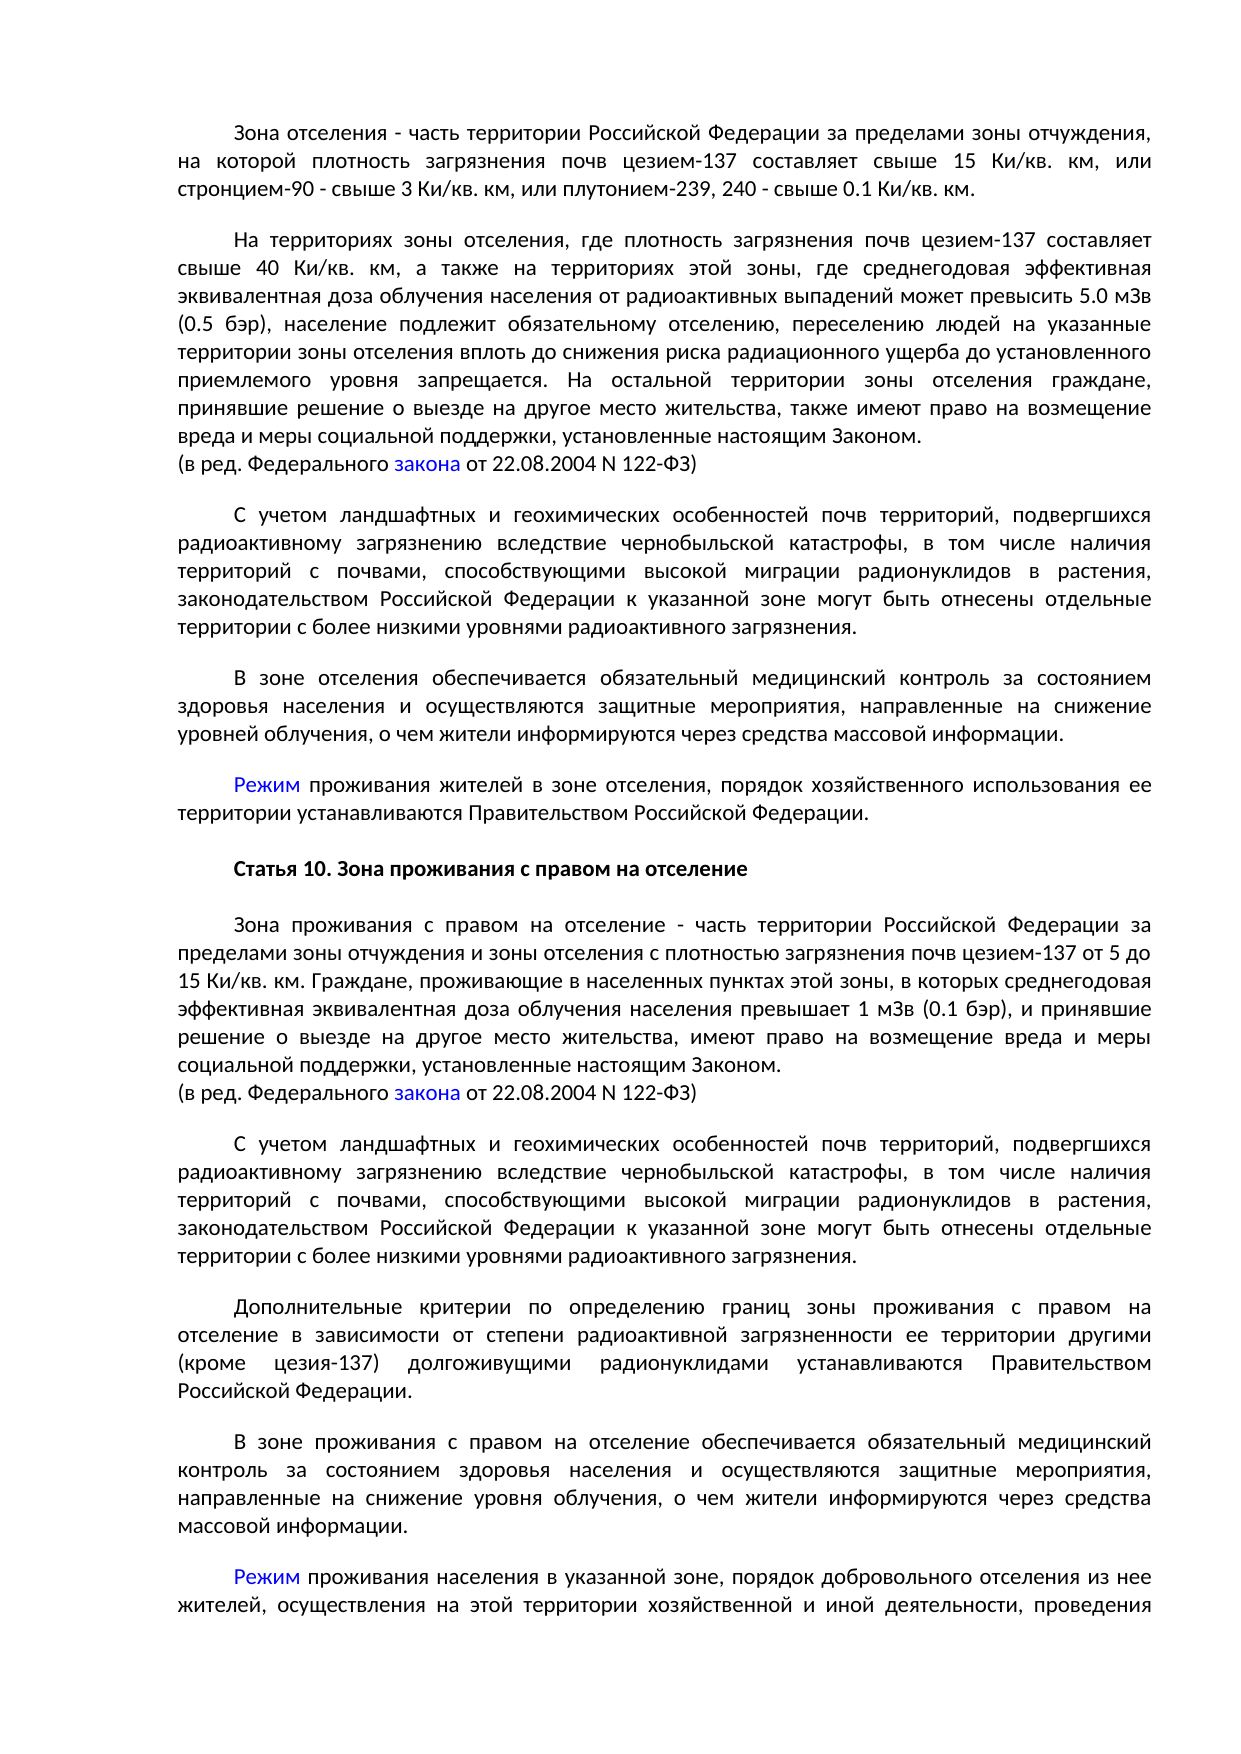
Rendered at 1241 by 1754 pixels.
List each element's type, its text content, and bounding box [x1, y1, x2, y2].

text В зоне отселения обеспечивается обязательный медицинский контроль за состоянием здоровья населения и осуществляются защитные мероприятия, направленные на снижение уровней облучения, о чем жители информируются через средства массовой информации. [177, 663, 1152, 747]
text В зоне проживания с правом на отселение обеспечивается обязательный медицинский контроль за состоянием здоровья населения и осуществляются защитные мероприятия, направленные на снижение уровня облучения, о чем жители информируются через средства массовой информации. [177, 1427, 1152, 1539]
text Дополнительные критерии по определению границ зоны проживания с правом на отселение в зависимости от степени радиоактивной загрязненности ее территории другими (кроме цезия-137) долгоживущими радионуклидами устанавливаются Правительством Российской Федерации. [177, 1292, 1152, 1404]
text С учетом ландшафтных и геохимических особенностей почв территорий, подвергшихся радиоактивному загрязнению вследствие чернобыльской катастрофы, в том числе наличия территорий с почвами, способствующими высокой миграции радионуклидов в растения, законодательством Российской Федерации к указанной зоне могут быть отнесены отдельные территории с более низкими уровнями радиоактивного загрязнения. [177, 500, 1152, 640]
title Статья 10. Зона проживания с правом на отселение [177, 854, 1152, 882]
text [177, 1562, 1152, 1618]
text Зона проживания с правом на отселение - часть территории Российской Федерации за пределами зоны отчуждения и зоны отселения с плотностью загрязнения почв цезием-137 от 5 до 15 Ки/кв. км. Граждане, проживающие в населенных пунктах этой зоны, в которых среднегодовая эффективная эквивалентная доза облучения населения превышает 1 мЗв (0.1 бэр), и принявшие решение о выезде на другое место жительства, имеют право на возмещение вреда и меры социальной поддержки, установленные настоящим Законом. [177, 910, 1152, 1078]
text (в ред. Федерального закона от 22.08.2004 N 122-ФЗ) [177, 449, 1152, 477]
text На территориях зоны отселения, где плотность загрязнения почв цезием-137 составляет свыше 40 Ки/кв. км, а также на территориях этой зоны, где среднегодовая эффективная эквивалентная доза облучения населения от радиоактивных выпадений может превысить 5.0 мЗв (0.5 бэр), население подлежит обязательному отселению, переселению людей на указанные территории зоны отселения вплоть до снижения риска радиационного ущерба до установленного приемлемого уровня запрещается. На остальной территории зоны отселения граждане, принявшие решение о выезде на другое место жительства, также имеют право на возмещение вреда и меры социальной поддержки, установленные настоящим Законом. [177, 225, 1152, 449]
text С учетом ландшафтных и геохимических особенностей почв территорий, подвергшихся радиоактивному загрязнению вследствие чернобыльской катастрофы, в том числе наличия территорий с почвами, способствующими высокой миграции радионуклидов в растения, законодательством Российской Федерации к указанной зоне могут быть отнесены отдельные территории с более низкими уровнями радиоактивного загрязнения. [177, 1129, 1152, 1269]
text Зона отселения - часть территории Российской Федерации за пределами зоны отчуждения, на которой плотность загрязнения почв цезием-137 составляет свыше 15 Ки/кв. км, или стронцием-90 - свыше 3 Ки/кв. км, или плутонием-239, 240 - свыше 0.1 Ки/кв. км. [177, 118, 1152, 202]
text (в ред. Федерального закона от 22.08.2004 N 122-ФЗ) [177, 1078, 1152, 1106]
text Режим проживания жителей в зоне отселения, порядок хозяйственного использования ее территории устанавливаются Правительством Российской Федерации. [177, 770, 1152, 826]
